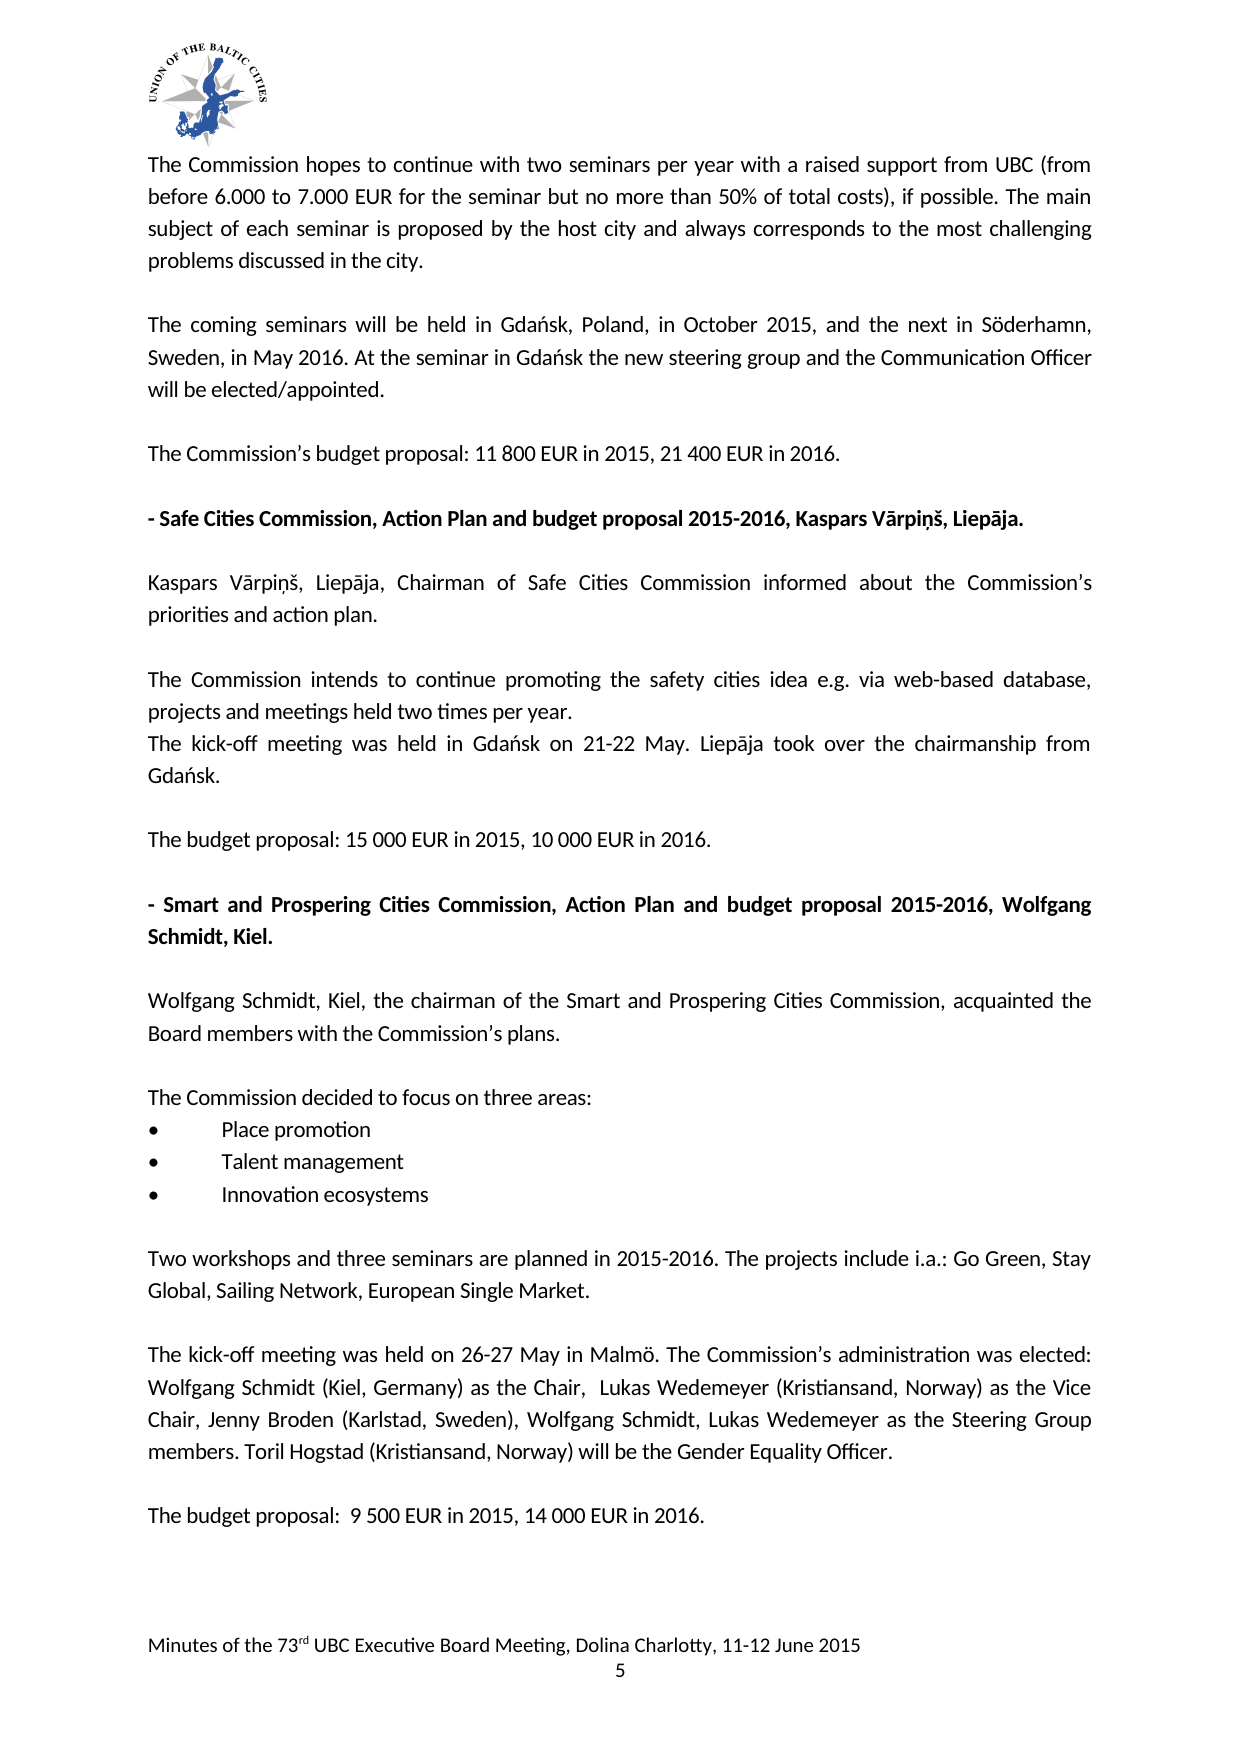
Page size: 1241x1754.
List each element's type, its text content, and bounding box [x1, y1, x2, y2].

text The kick-off meeting was held on 26-27 May in Malmö. The Commission’s administration was elected: Wolfgang Schmidt (Kiel, Germany) as the Chair, Lukas Wedemeyer (Kristiansand, Norway) as the Vice Chair, Jenny Broden (Karlstad, Sweden), Wolfgang Schmidt, Lukas Wedemeyer as the Steering Group members. Toril Hogstad (Kristiansand, Norway) will be the Gender Equality Officer. [148, 1341, 1093, 1465]
text The budget proposal: 9 500 EUR in 2015, 14 000 EUR in 2016. [148, 1502, 1093, 1529]
text The budget proposal: 15 000 EUR in 2015, 10 000 EUR in 2016. [148, 826, 1093, 854]
text • Innovation ecosystems [148, 1180, 1093, 1208]
text - Safe Cities Commission, Action Plan and budget proposal 2015-2016, Kaspars Vārpiņš, Liepāja. [148, 504, 1093, 532]
text • Talent management [148, 1147, 1093, 1176]
text - Smart and Prospering Cities Commission, Action Plan and budget proposal 2015-2016, Wolfgang Schmidt, Kiel. [148, 890, 1093, 950]
text The Commission intends to continue promoting the safety cities idea e.g. via web-based database, projects and meetings held two times per year. [148, 665, 1093, 725]
text The coming seminars will be held in Gdańsk, Poland, in October 2015, and the next in Söderhamn, Sweden, in May 2016. At the seminar in Gdańsk the new steering group and the Communication Officer will be elected/appointed. [148, 311, 1093, 403]
text • Place promotion [148, 1115, 1093, 1143]
text Wolfgang Schmidt, Kiel, the chairman of the Smart and Prospering Cities Commission, acquainted the Board members with the Commission’s plans. [148, 987, 1093, 1047]
text The Commission’s budget proposal: 11 800 EUR in 2015, 21 400 EUR in 2016. [148, 439, 1093, 467]
text Kaspars Vārpiņš, Liepāja, Chairman of Safe Cities Commission informed about the Commission’s priorities and action plan. [148, 568, 1093, 628]
picture [147, 41, 269, 150]
text The Commission hopes to continue with two seminars per year with a raised support from UBC (from before 6.000 to 7.000 EUR for the seminar but no more than 50% of total costs), if possible. The main subject of each seminar is proposed by the host city and always corresponds to the most challenging problems discussed in the city. [148, 150, 1093, 274]
text The Commission decided to focus on three areas: [148, 1083, 1093, 1111]
text Two workshops and three seminars are planned in 2015-2016. The projects include i.a.: Go Green, Stay Global, Sailing Network, European Single Market. [148, 1244, 1093, 1304]
text The kick-off meeting was held in Gdańsk on 21-22 May. Liepāja took over the chairmanship from Gdańsk. [148, 729, 1093, 789]
